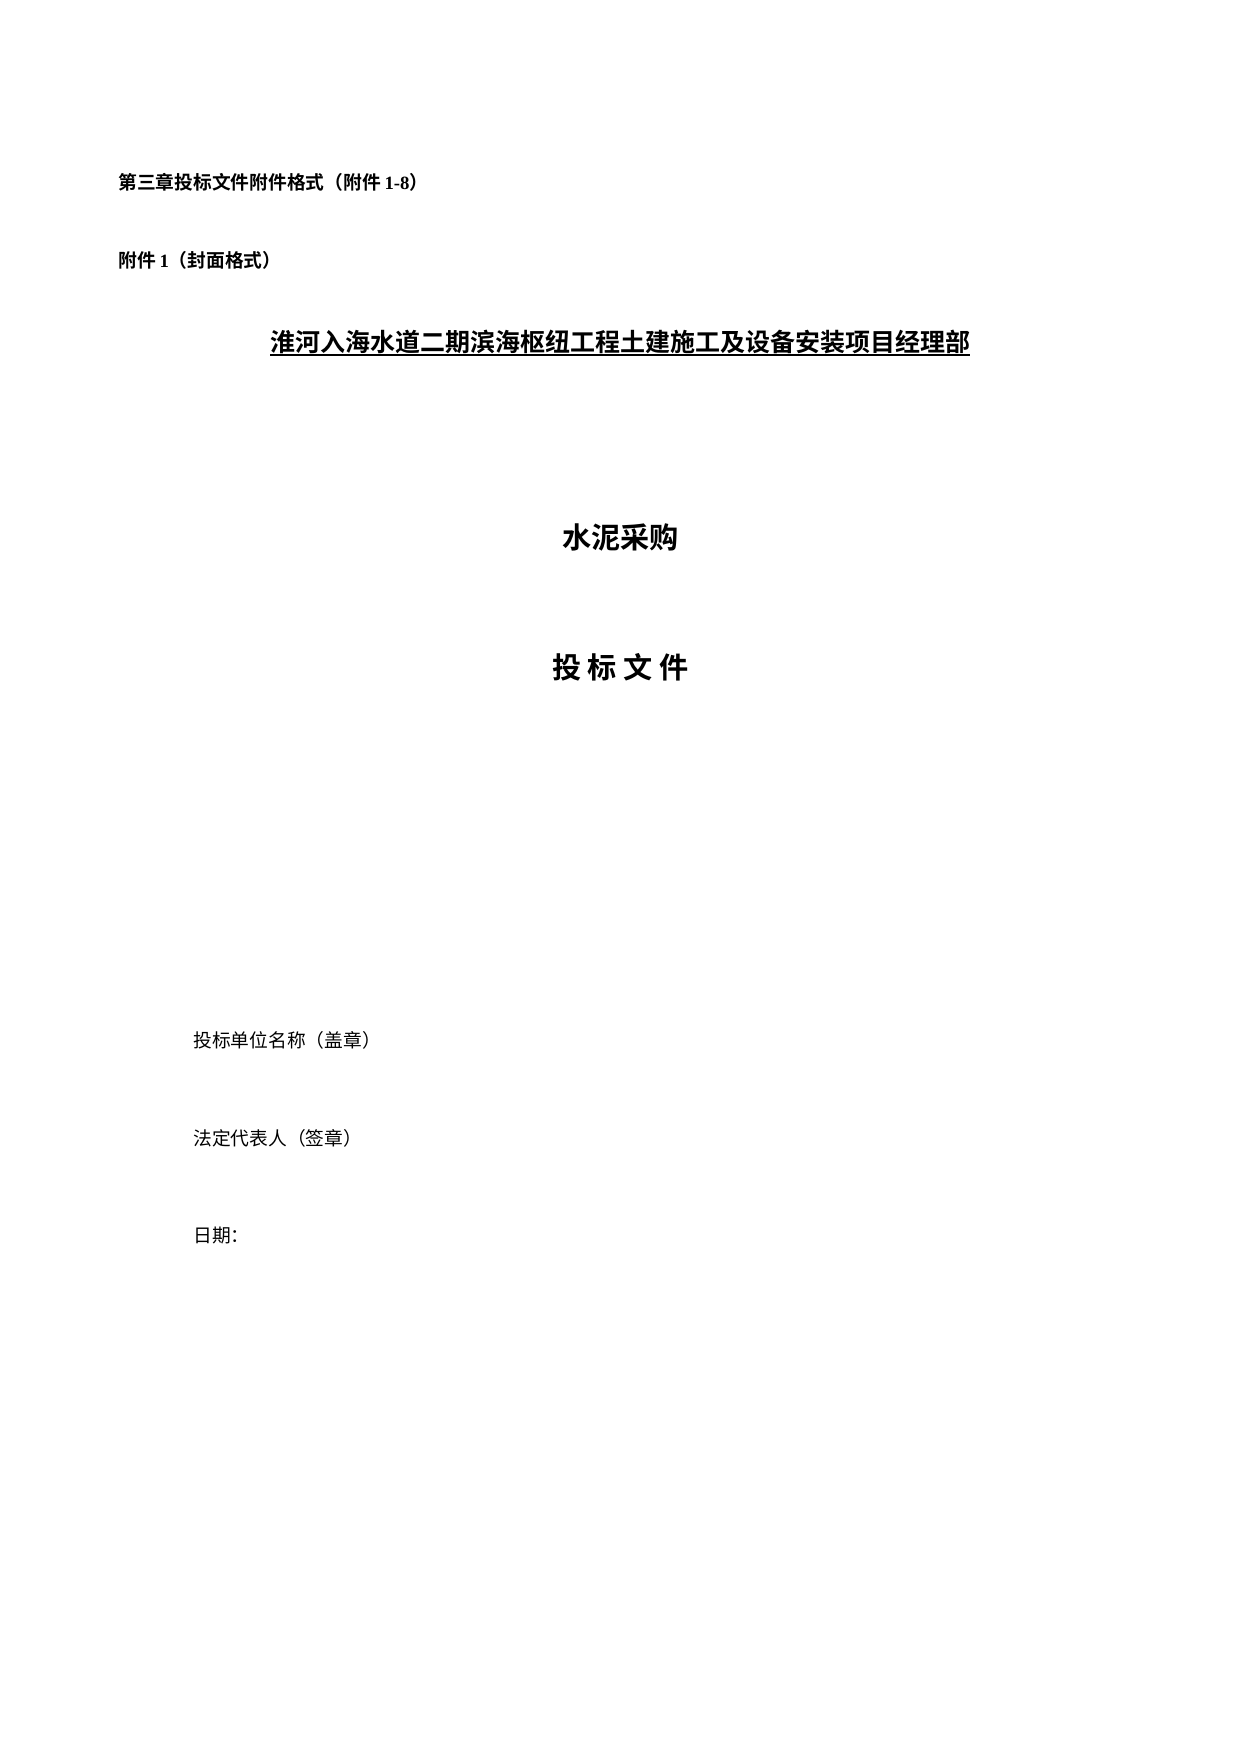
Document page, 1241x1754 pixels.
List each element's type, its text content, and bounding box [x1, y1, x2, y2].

text 日期： [118, 1218, 1122, 1251]
text 投 标 文 件 [118, 633, 1122, 698]
text 水泥采购 [118, 503, 1122, 568]
text 投标单位名称（盖章） [118, 1023, 1122, 1056]
text 第三章投标文件附件格式（附件1-8） [118, 165, 1122, 197]
text 淮河入海水道二期滨海枢纽工程土建施工及设备安装项目经理部 [118, 308, 1122, 373]
text 附件1（封面格式） [118, 243, 1122, 276]
text 法定代表人（签章） [118, 1121, 1122, 1153]
